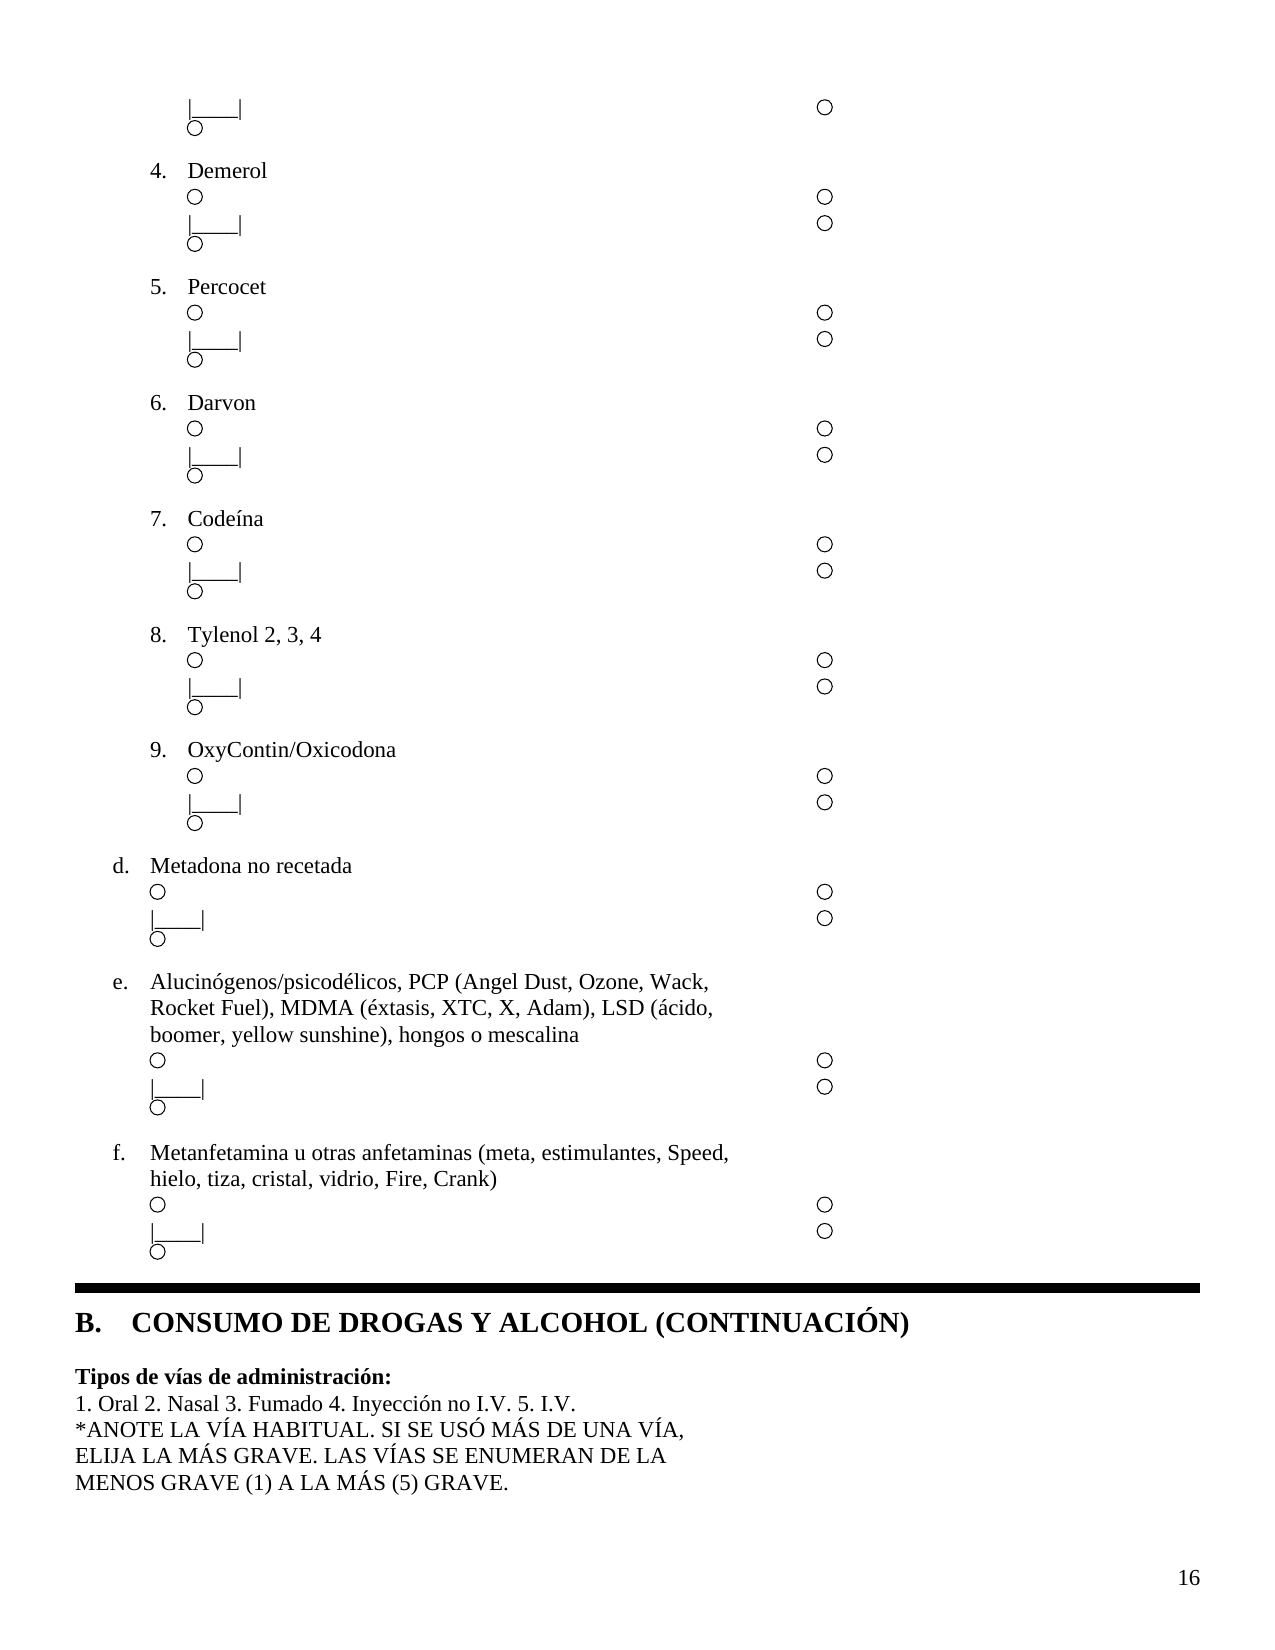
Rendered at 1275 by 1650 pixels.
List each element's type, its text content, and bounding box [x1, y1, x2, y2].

text 5. Percocet |____|____| |____| [150, 273, 750, 378]
text 9. OxyContin/Oxicodona |____|____| |____| [150, 736, 750, 842]
text 7. Codeína |____|____| |____| [150, 505, 750, 610]
text e. Alucinógenos/psicodélicos, PCP (Angel Dust, Ozone, Wack, Rocket Fuel), MDMA (éxtasis, XTC, X, Adam), LSD (ácido, boomer, yellow sunshine), hongos o mescalina |____|____| |____| [112, 968, 750, 1126]
subtitle B. CONSUMO DE DROGAS Y ALCOHOL (CONTINUACIÓN) [75, 1293, 1200, 1338]
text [150, 94, 750, 147]
text f. Metanfetamina u otras anfetaminas (meta, estimulantes, Speed, hielo, tiza, cristal, vidrio, Fire, Crank) |____|____| |____| [112, 1139, 750, 1271]
text 6. Darvon |____|____| |____| [150, 389, 750, 494]
text Tipos de vías de administración: 1. Oral 2. Nasal 3. Fumado 4. Inyección no I.V. 5. I.V. *Anote la vía habitual. Si se usó más de una vía, elija la más grave. Las vías se enumeran de la menos grave (1) a la más (5) grave. [75, 1363, 750, 1495]
text d. Metadona no recetada |____|____| |____| [112, 852, 750, 958]
text 4. Demerol |____|____| |____| [150, 157, 750, 263]
text 8. Tylenol 2, 3, 4 |____|____| |____| [150, 621, 750, 726]
